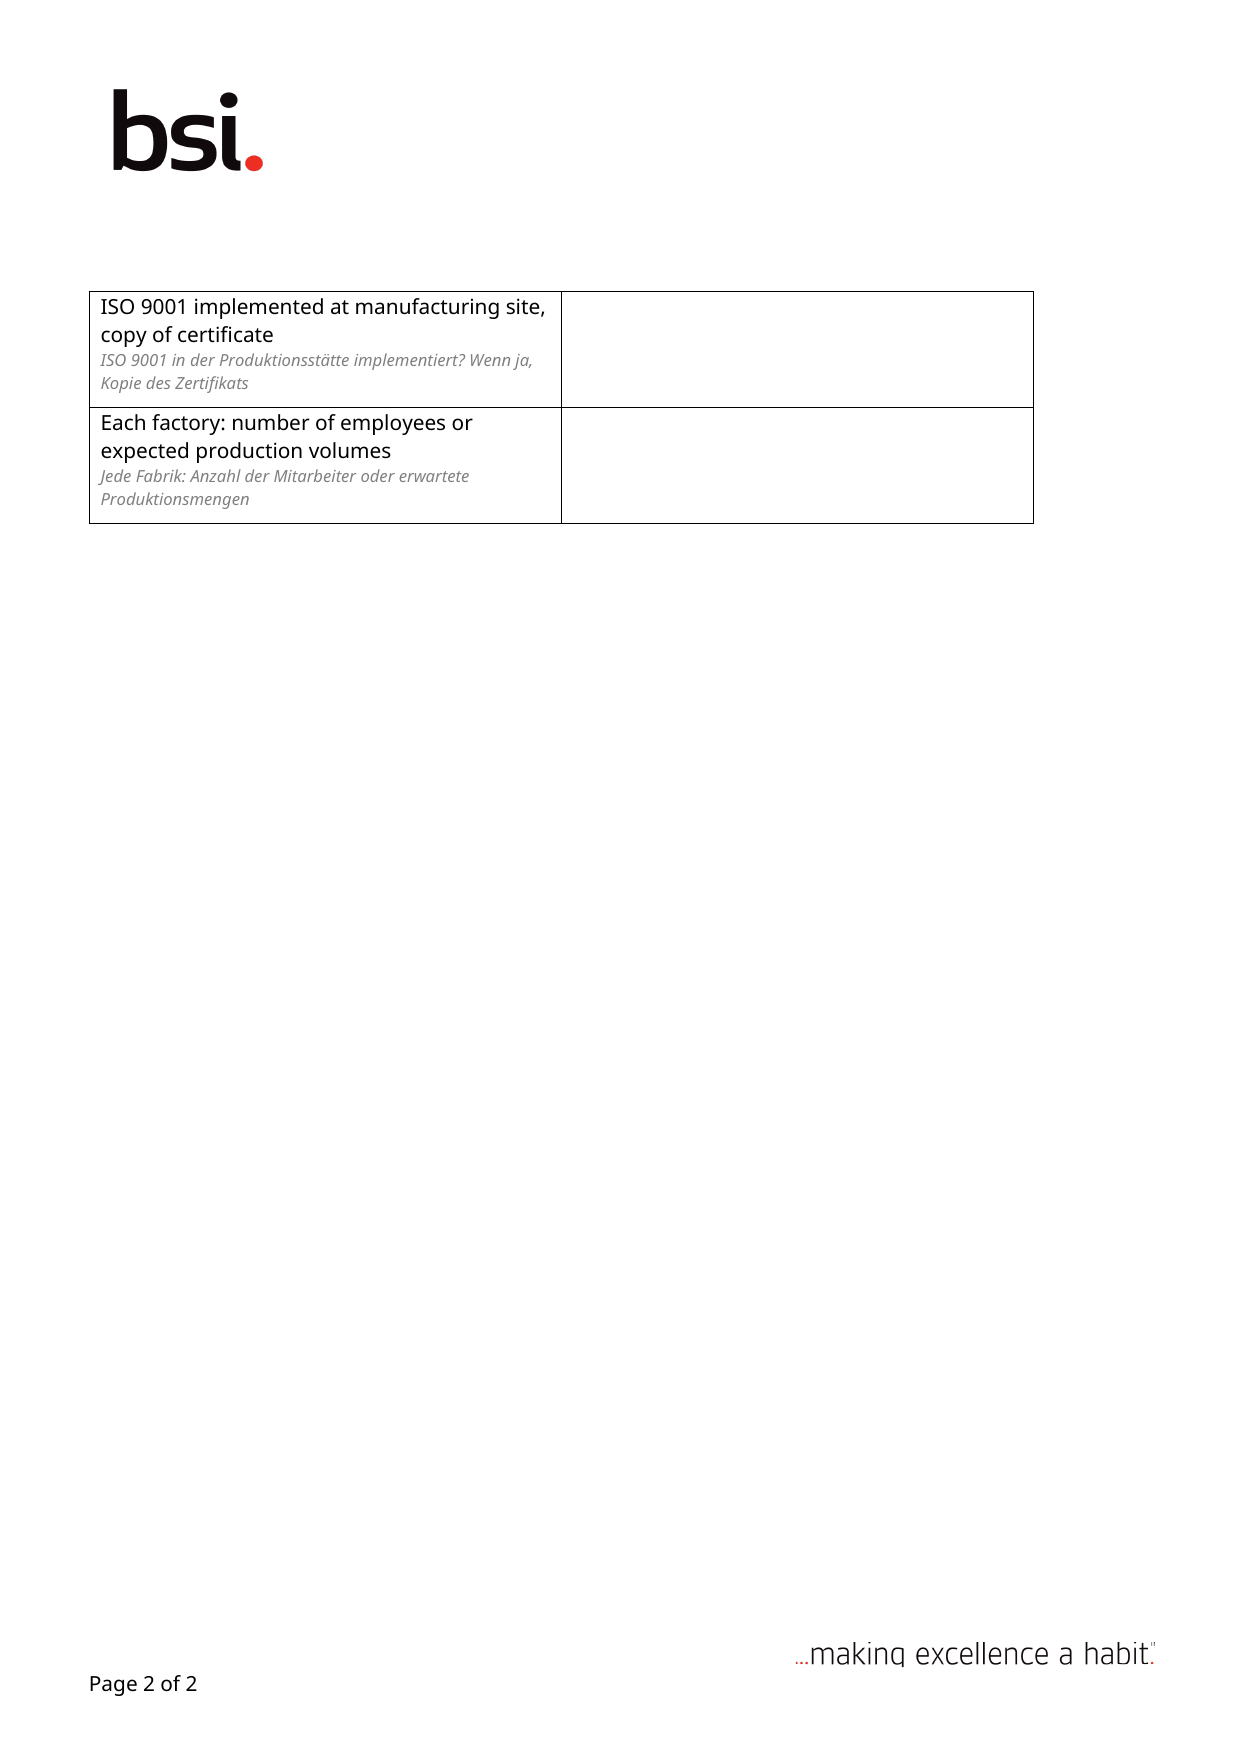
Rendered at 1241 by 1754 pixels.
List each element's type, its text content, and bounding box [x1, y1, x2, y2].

table_cell [562, 408, 1033, 523]
table_cell [562, 292, 1033, 407]
table_cell ISO 9001 implemented at manufacturing site, copy of certificate ISO 9001 in der Produktionsstätte implementiert? Wenn ja, Kopie des Zertifikats [90, 292, 561, 407]
table_cell Each factory: number of employees or expected production volumes Jede Fabrik: Anzahl der Mitarbeiter oder erwartete Produktionsmengen [90, 408, 561, 523]
